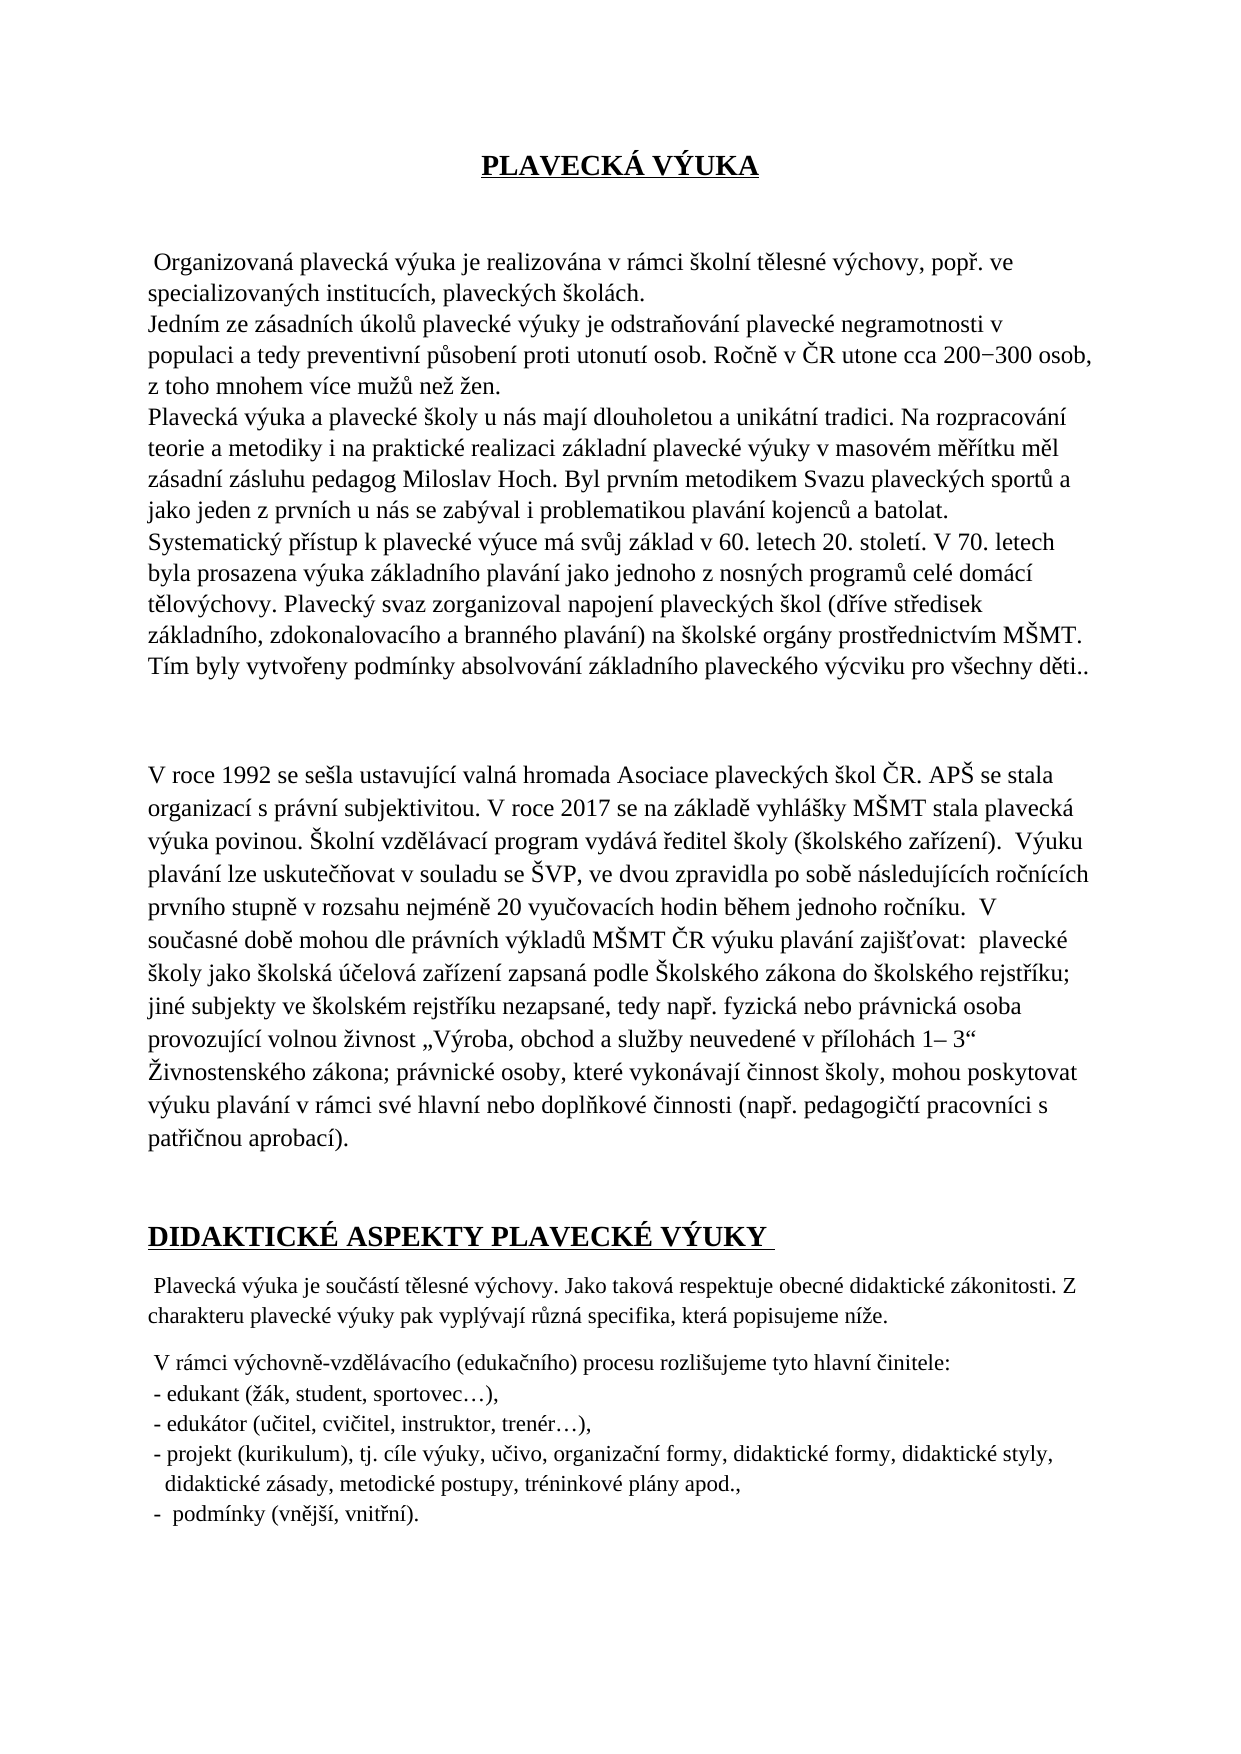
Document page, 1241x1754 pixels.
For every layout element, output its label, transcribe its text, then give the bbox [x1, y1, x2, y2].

text Plavecká výuka je součástí tělesné výchovy. Jako taková respektuje obecné didaktické zákonitosti. Z charakteru plavecké výuky pak vyplývají různá specifika, která popisujeme níže. [148, 1272, 1093, 1329]
text Organizovaná plavecká výuka je realizována v rámci školní tělesné výchovy, popř. ve specializovaných institucích, plaveckých školách. Jedním ze zásadních úkolů plavecké výuky je odstraňování plavecké negramotnosti v populaci a tedy preventivní působení proti utonutí osob. Ročně v ČR utone cca 200−300 osob, z toho mnohem více mužů než žen. Plavecká výuka a plavecké školy u nás mají dlouholetou a unikátní tradici. Na rozpracování teorie a metodiky i na praktické realizaci základní plavecké výuky v masovém měřítku měl zásadní zásluhu pedagog Miloslav Hoch. Byl prvním metodikem Svazu plaveckých sportů a jako jeden z prvních u nás se zabýval i problematikou plavání kojenců a batolat. Systematický přístup k plavecké výuce má svůj základ v 60. letech 20. století. V 70. letech byla prosazena výuka základního plavání jako jednoho z nosných programů celé domácí tělovýchovy. Plavecký svaz zorganizoval napojení plaveckých škol (dříve středisek základního, zdokonalovacího a branného plavání) na školské orgány prostřednictvím MŠMT. Tím byly vytvořeny podmínky absolvování základního plaveckého výcviku pro všechny děti.. [148, 247, 1093, 741]
text PLAVECKÁ VÝUKA [148, 148, 1093, 181]
text V roce 1992 se sešla ustavující valná hromada Asociace plaveckých škol ČR. APŠ se stala organizací s právní subjektivitou. V roce 2017 se na základě vyhlášky MŠMT stala plavecká výuka povinou. Školní vzdělávací program vydává ředitel školy (školského zařízení). Výuku plavání lze uskutečňovat v souladu se ŠVP, ve dvou zpravidla po sobě následujících ročnících prvního stupně v rozsahu nejméně 20 vyučovacích hodin během jednoho ročníku. V současné době mohou dle právních výkladů MŠMT ČR výuku plavání zajišťovat: plavecké školy jako školská účelová zařízení zapsaná podle Školského zákona do školského rejstříku; jiné subjekty ve školském rejstříku nezapsané, tedy např. fyzická nebo právnická osoba provozující volnou živnost „Výroba, obchod a služby neuvedené v přílohách 1– 3“ Živnostenského zákona; právnické osoby, které vykonávají činnost školy, mohou poskytovat výuku plavání v rámci své hlavní nebo doplňkové činnosti (např. pedagogičtí pracovníci s patřičnou aprobací). [148, 760, 1093, 1152]
text V rámci výchovně-vzdělávacího (edukačního) procesu rozlišujeme tyto hlavní činitele: - edukant (žák, student, sportovec…), - edukátor (učitel, cvičitel, instruktor, trenér…), - projekt (kurikulum), tj. cíle výuky, učivo, organizační formy, didaktické formy, didaktické styly, didaktické zásady, metodické postupy, tréninkové plány apod., - podmínky (vnější, vnitřní). [148, 1349, 1093, 1527]
text DIDAKTICKÉ ASPEKTY PLAVECKÉ VÝUKY [148, 1219, 1093, 1253]
